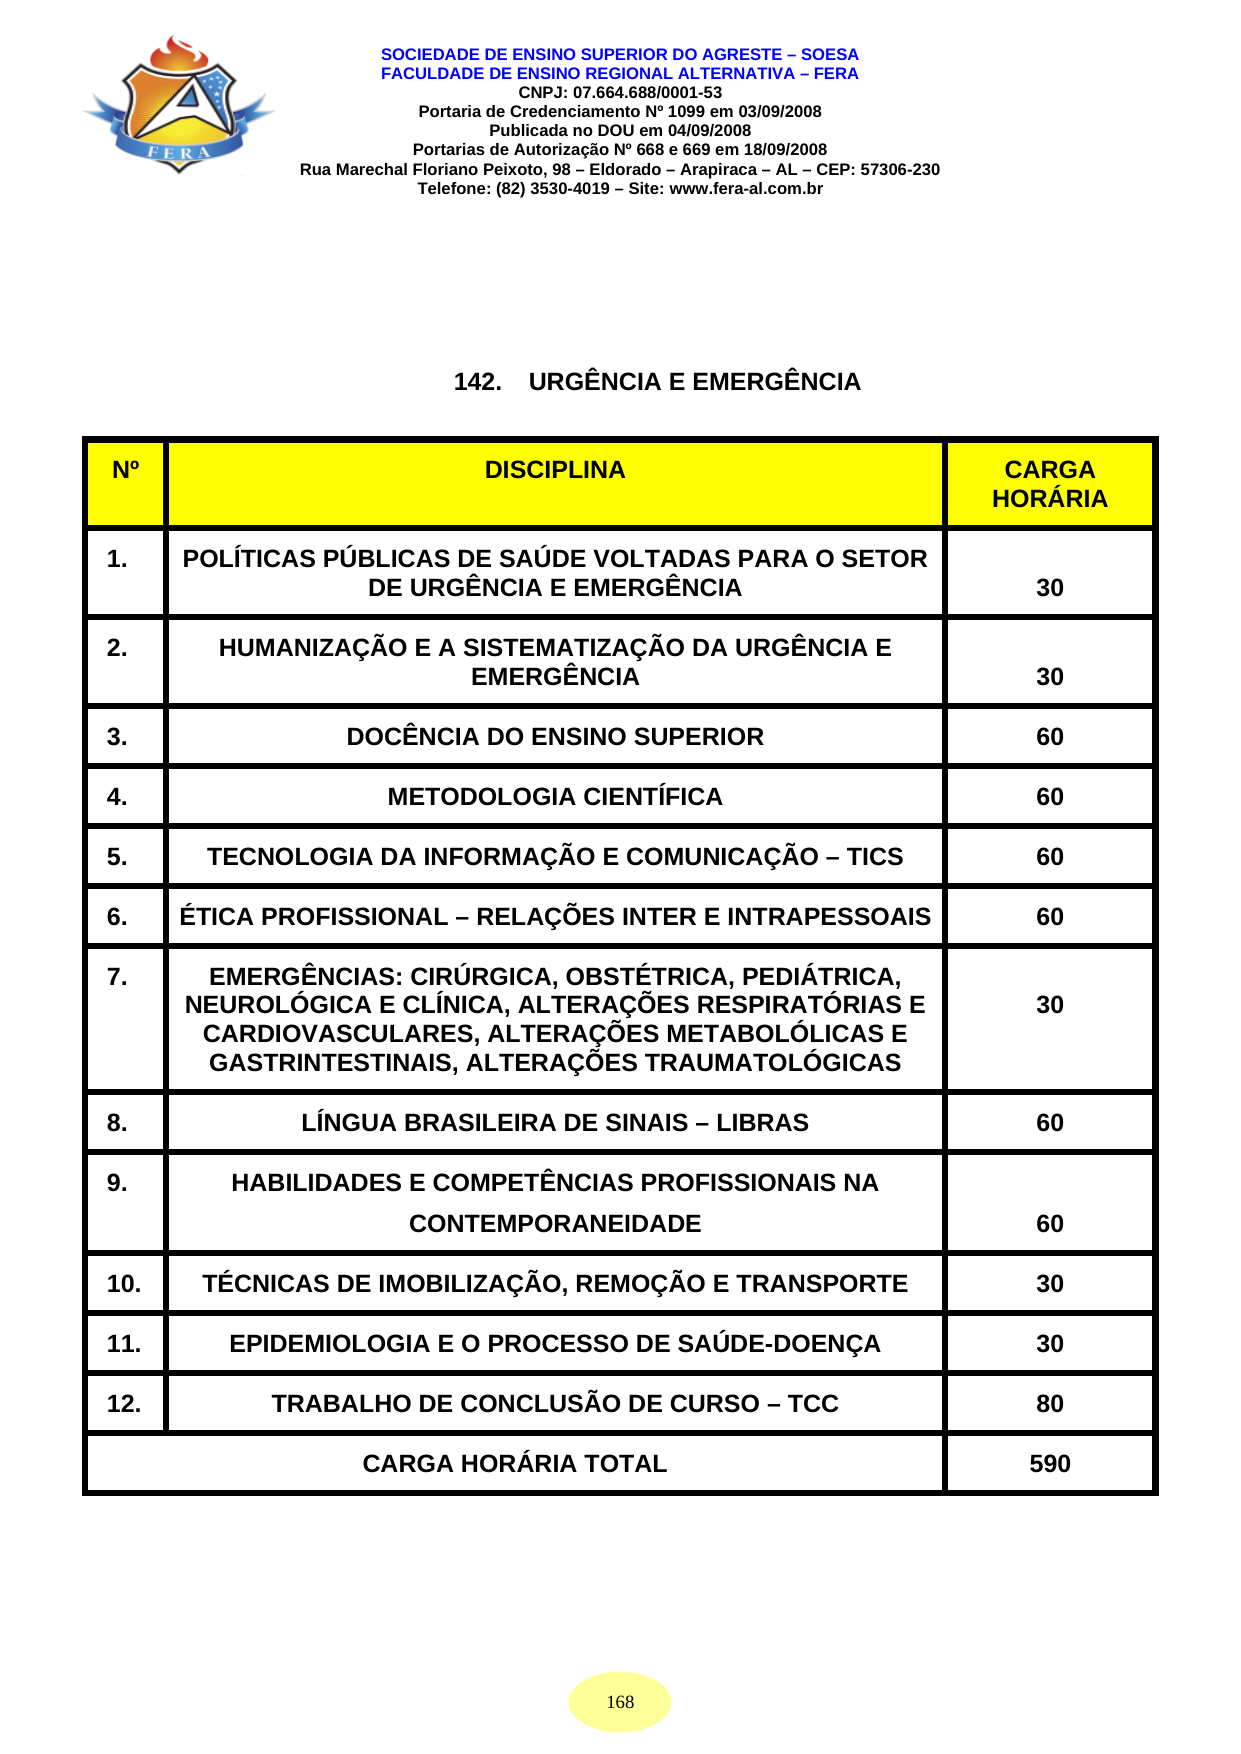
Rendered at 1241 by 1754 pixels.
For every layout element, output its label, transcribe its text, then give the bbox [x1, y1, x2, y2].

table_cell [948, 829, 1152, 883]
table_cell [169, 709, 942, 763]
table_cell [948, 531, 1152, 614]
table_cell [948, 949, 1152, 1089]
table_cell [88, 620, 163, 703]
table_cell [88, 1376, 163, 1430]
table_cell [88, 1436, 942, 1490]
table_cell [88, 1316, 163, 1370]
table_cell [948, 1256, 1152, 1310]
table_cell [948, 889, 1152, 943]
picture [82, 35, 278, 176]
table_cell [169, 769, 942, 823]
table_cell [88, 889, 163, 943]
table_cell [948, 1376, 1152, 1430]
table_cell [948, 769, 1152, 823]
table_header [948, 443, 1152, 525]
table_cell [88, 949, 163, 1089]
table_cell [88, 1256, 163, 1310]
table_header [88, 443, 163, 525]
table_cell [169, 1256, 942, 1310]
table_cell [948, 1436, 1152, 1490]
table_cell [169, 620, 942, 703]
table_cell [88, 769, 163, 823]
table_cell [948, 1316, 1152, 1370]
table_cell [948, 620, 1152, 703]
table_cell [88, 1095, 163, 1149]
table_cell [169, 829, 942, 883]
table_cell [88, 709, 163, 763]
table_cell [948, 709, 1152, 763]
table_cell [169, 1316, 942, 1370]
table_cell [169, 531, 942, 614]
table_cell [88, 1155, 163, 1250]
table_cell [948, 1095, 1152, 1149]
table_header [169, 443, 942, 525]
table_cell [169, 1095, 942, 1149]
list URGÊNCIA E EMERGÊNCIA [252, 366, 1063, 395]
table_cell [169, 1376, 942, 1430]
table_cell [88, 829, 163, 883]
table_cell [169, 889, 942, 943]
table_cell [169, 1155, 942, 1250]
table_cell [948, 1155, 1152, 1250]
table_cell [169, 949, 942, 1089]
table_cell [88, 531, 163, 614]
